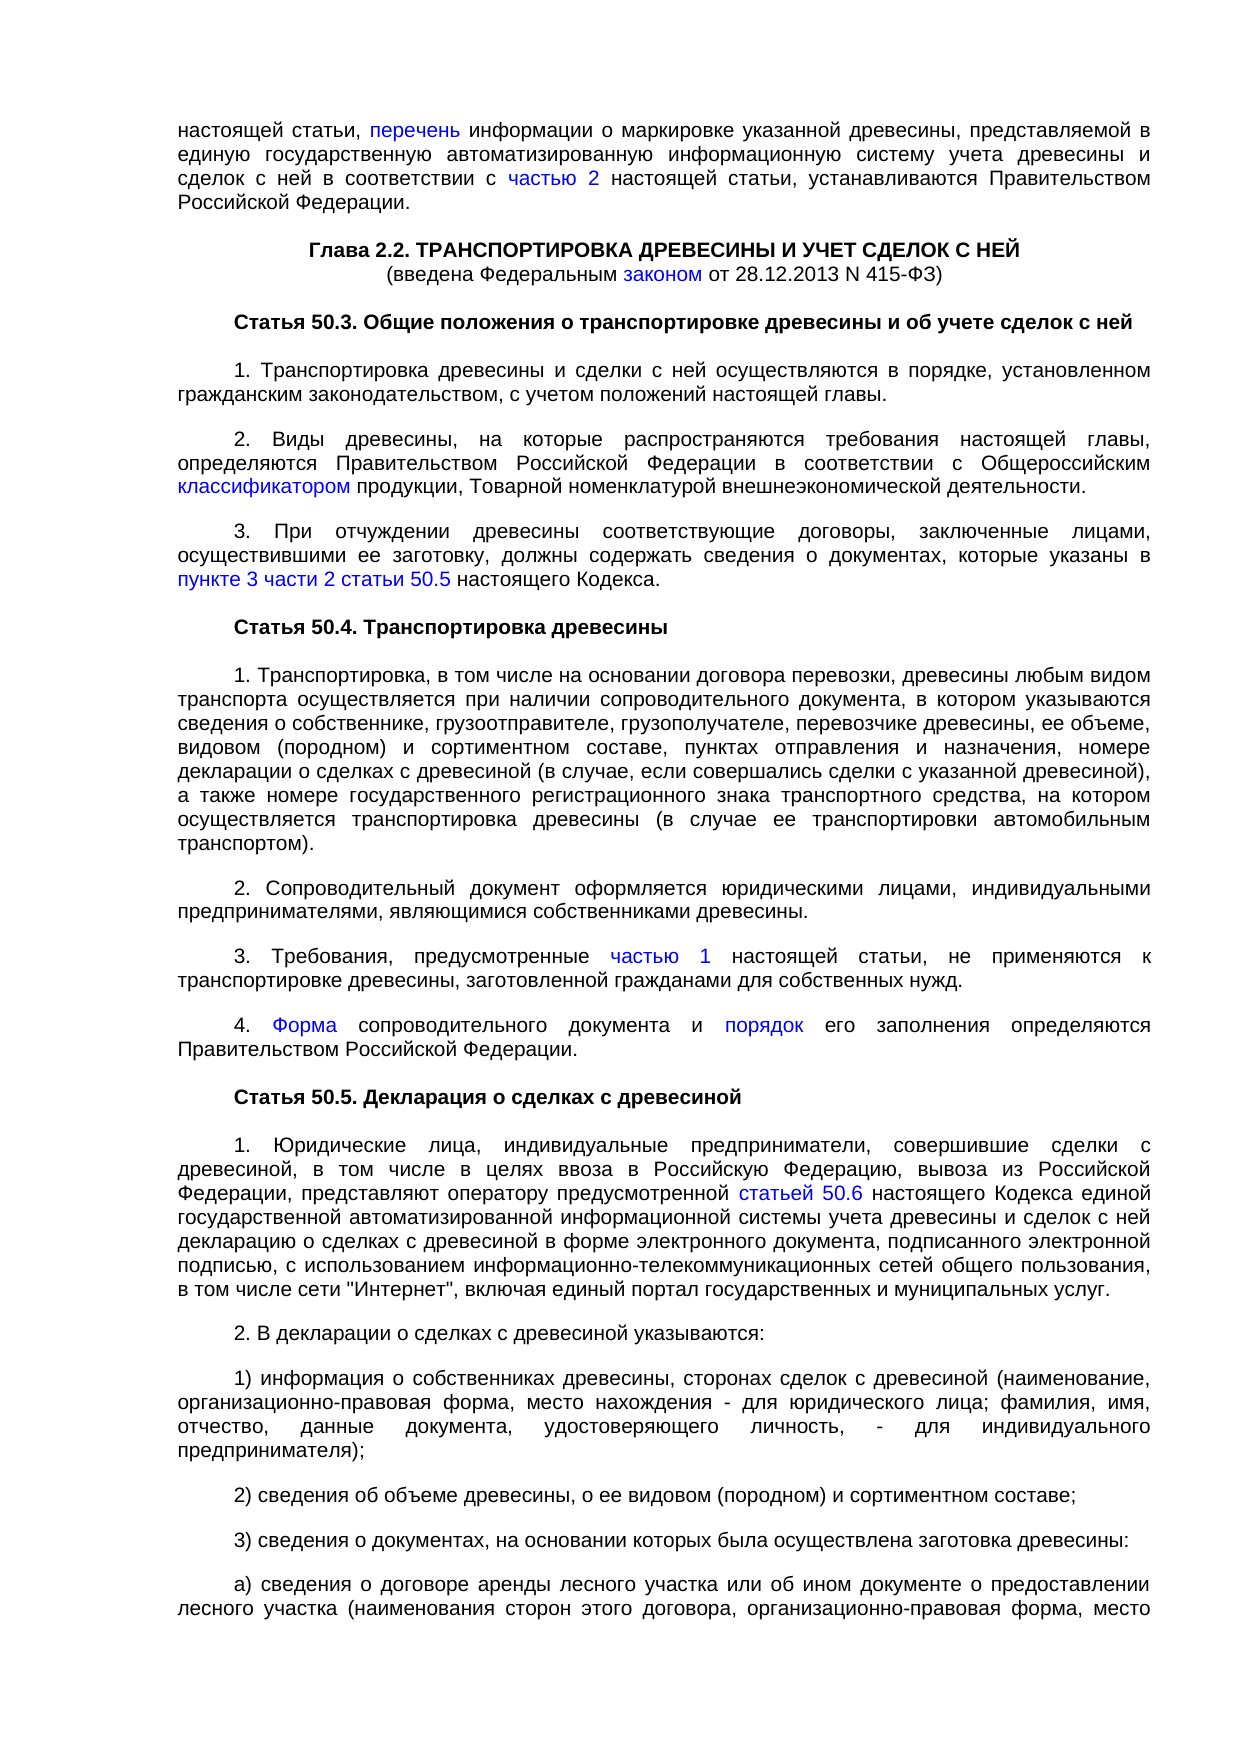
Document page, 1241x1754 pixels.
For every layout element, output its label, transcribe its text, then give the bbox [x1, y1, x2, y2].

text 2. Сопроводительный документ оформляется юридическими лицами, индивидуальными предпринимателями, являющимися собственниками древесины. [177, 875, 1152, 923]
title Глава 2.2. ТРАНСПОРТИРОВКА ДРЕВЕСИНЫ И УЧЕТ СДЕЛОК С НЕЙ [177, 238, 1152, 262]
text (введена Федеральным законом от 28.12.2013 N 415-ФЗ) [177, 262, 1152, 286]
title Статья 50.3. Общие положения о транспортировке древесины и об учете сделок с ней [177, 310, 1152, 334]
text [177, 1572, 1152, 1620]
text 1. Юридические лица, индивидуальные предприниматели, совершившие сделки с древесиной, в том числе в целях ввоза в Российскую Федерацию, вывоза из Российской Федерации, представляют оператору предусмотренной статьей 50.6 настоящего Кодекса единой государственной автоматизированной информационной системы учета древесины и сделок с ней декларацию о сделках с древесиной в форме электронного документа, подписанного электронной подписью, с использованием информационно-телекоммуникационных сетей общего пользования, в том числе сети "Интернет", включая единый портал государственных и муниципальных услуг. [177, 1133, 1152, 1300]
text 2. Виды древесины, на которые распространяются требования настоящей главы, определяются Правительством Российской Федерации в соответствии с Общероссийским классификатором продукции, Товарной номенклатурой внешнеэкономической деятельности. [177, 426, 1152, 498]
text 1) информация о собственниках древесины, сторонах сделок с древесиной (наименование, организационно-правовая форма, место нахождения - для юридического лица; фамилия, имя, отчество, данные документа, удостоверяющего личность, - для индивидуального предпринимателя); [177, 1366, 1152, 1462]
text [177, 118, 1152, 214]
text 1. Транспортировка древесины и сделки с ней осуществляются в порядке, установленном гражданским законодательством, с учетом положений настоящей главы. [177, 358, 1152, 406]
title Статья 50.5. Декларация о сделках с древесиной [177, 1085, 1152, 1109]
text 2) сведения об объеме древесины, о ее видовом (породном) и сортиментном составе; [177, 1483, 1152, 1507]
text 1. Транспортировка, в том числе на основании договора перевозки, древесины любым видом транспорта осуществляется при наличии сопроводительного документа, в котором указываются сведения о собственнике, грузоотправителе, грузополучателе, перевозчике древесины, ее объеме, видовом (породном) и сортиментном составе, пунктах отправления и назначения, номере декларации о сделках с древесиной (в случае, если совершались сделки с указанной древесиной), а также номере государственного регистрационного знака транспортного средства, на котором осуществляется транспортировка древесины (в случае ее транспортировки автомобильным транспортом). [177, 663, 1152, 854]
text 3. При отчуждении древесины соответствующие договоры, заключенные лицами, осуществившими ее заготовку, должны содержать сведения о документах, которые указаны в пункте 3 части 2 статьи 50.5 настоящего Кодекса. [177, 519, 1152, 591]
title Статья 50.4. Транспортировка древесины [177, 615, 1152, 639]
text 3. Требования, предусмотренные частью 1 настоящей статьи, не применяются к транспортировке древесины, заготовленной гражданами для собственных нужд. [177, 944, 1152, 992]
text 3) сведения о документах, на основании которых была осуществлена заготовка древесины: [177, 1527, 1152, 1551]
text 2. В декларации о сделках с древесиной указываются: [177, 1321, 1152, 1345]
text 4. Форма сопроводительного документа и порядок его заполнения определяются Правительством Российской Федерации. [177, 1013, 1152, 1061]
